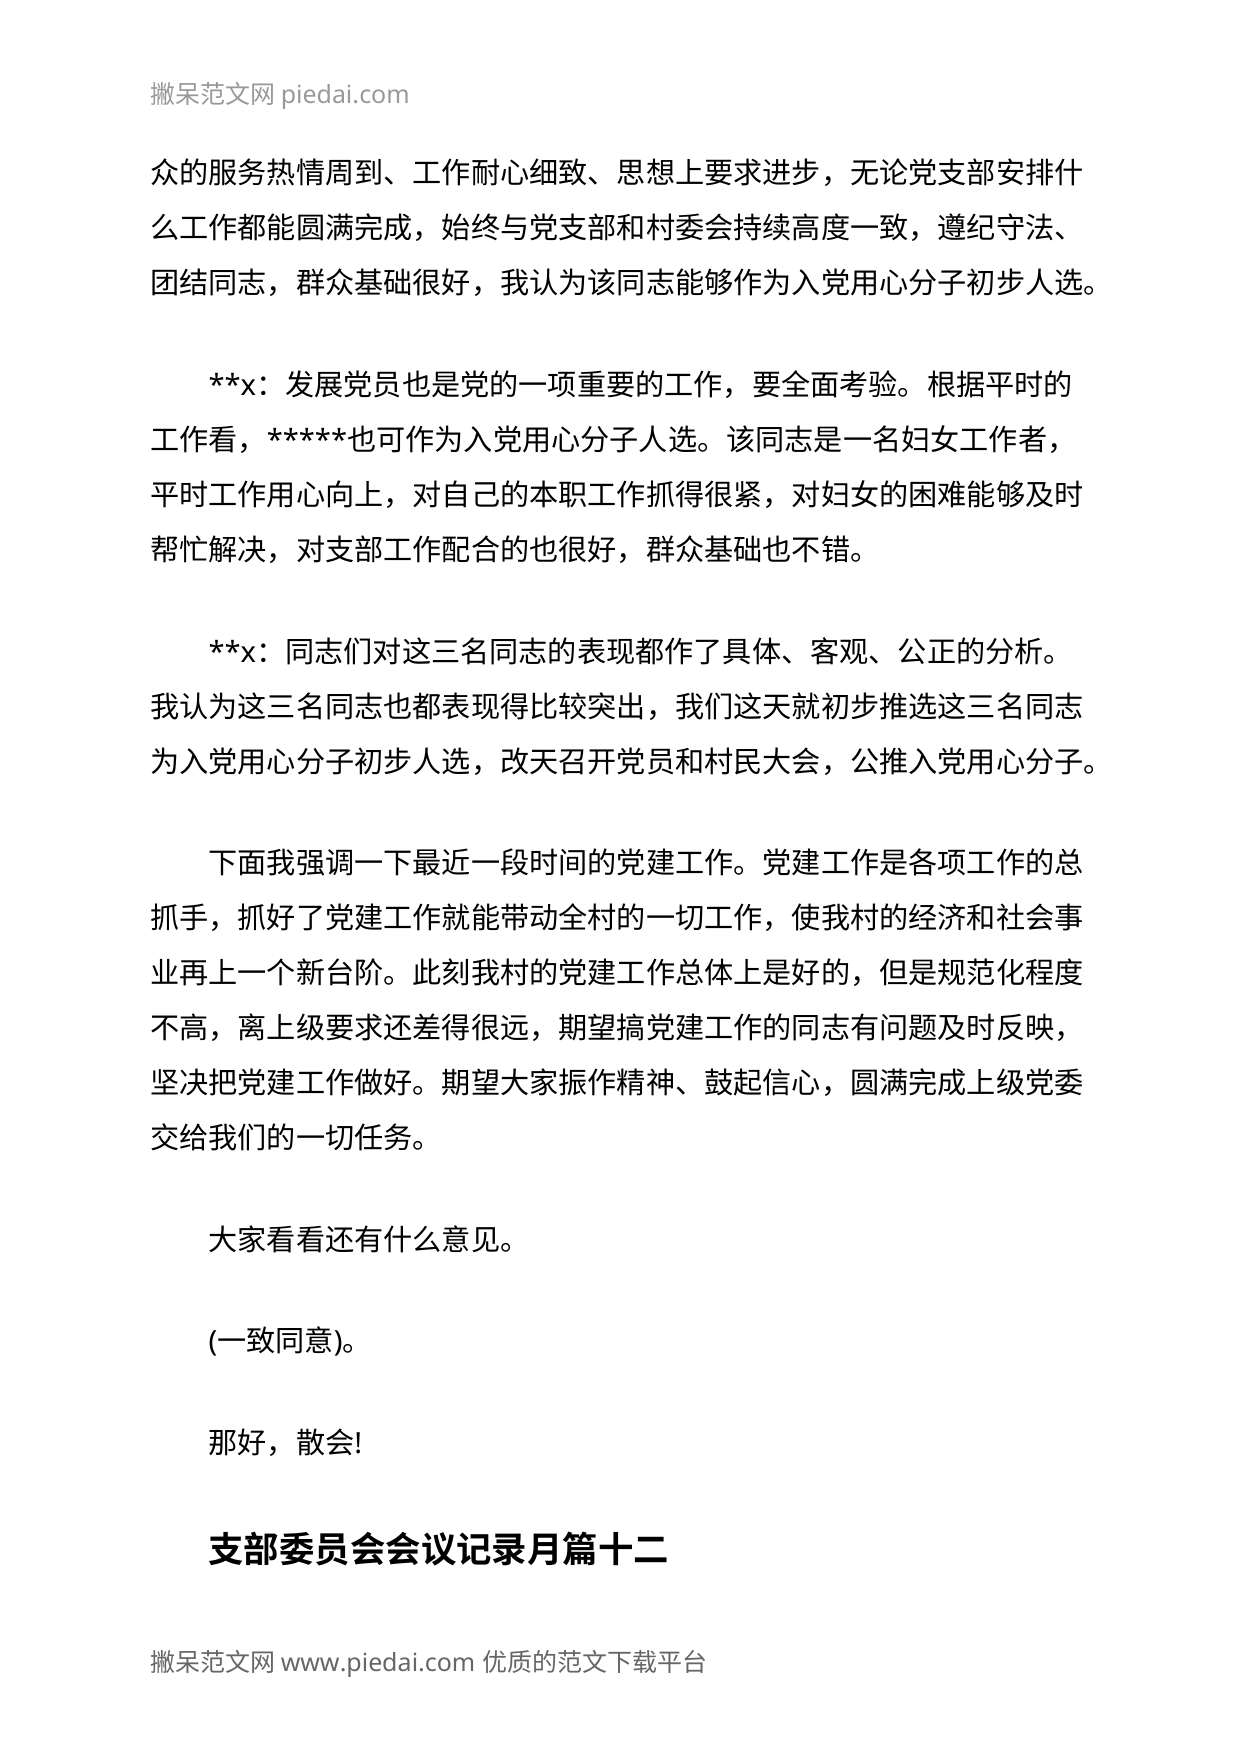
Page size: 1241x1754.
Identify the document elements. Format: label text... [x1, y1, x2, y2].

text 大家看看还有什么意见。 [150, 1216, 1090, 1258]
text 下面我强调一下最近一段时间的党建工作。党建工作是各项工作的总抓手，抓好了党建工作就能带动全村的一切工作，使我村的经济和社会事业再上一个新台阶。此刻我村的党建工作总体上是好的，但是规范化程度不高，离上级要求还差得很远，期望搞党建工作的同志有问题及时反映，坚决把党建工作做好。期望大家振作精神、鼓起信心，圆满完成上级党委交给我们的一切任务。 [150, 840, 1090, 1157]
text **x：发展党员也是党的一项重要的工作，要全面考验。根据平时的工作看，*****也可作为入党用心分子人选。该同志是一名妇女工作者，平时工作用心向上，对自己的本职工作抓得很紧，对妇女的困难能够及时帮忙解决，对支部工作配合的也很好，群众基础也不错。 [150, 362, 1090, 569]
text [150, 150, 1090, 302]
text 那好，散会! [150, 1420, 1090, 1462]
text 支部委员会会议记录月篇十二 [150, 1522, 1090, 1573]
text (一致同意)。 [150, 1318, 1090, 1360]
text **x：同志们对这三名同志的表现都作了具体、客观、公正的分析。我认为这三名同志也都表现得比较突出，我们这天就初步推选这三名同志为入党用心分子初步人选，改天召开党员和村民大会，公推入党用心分子。 [150, 628, 1090, 780]
